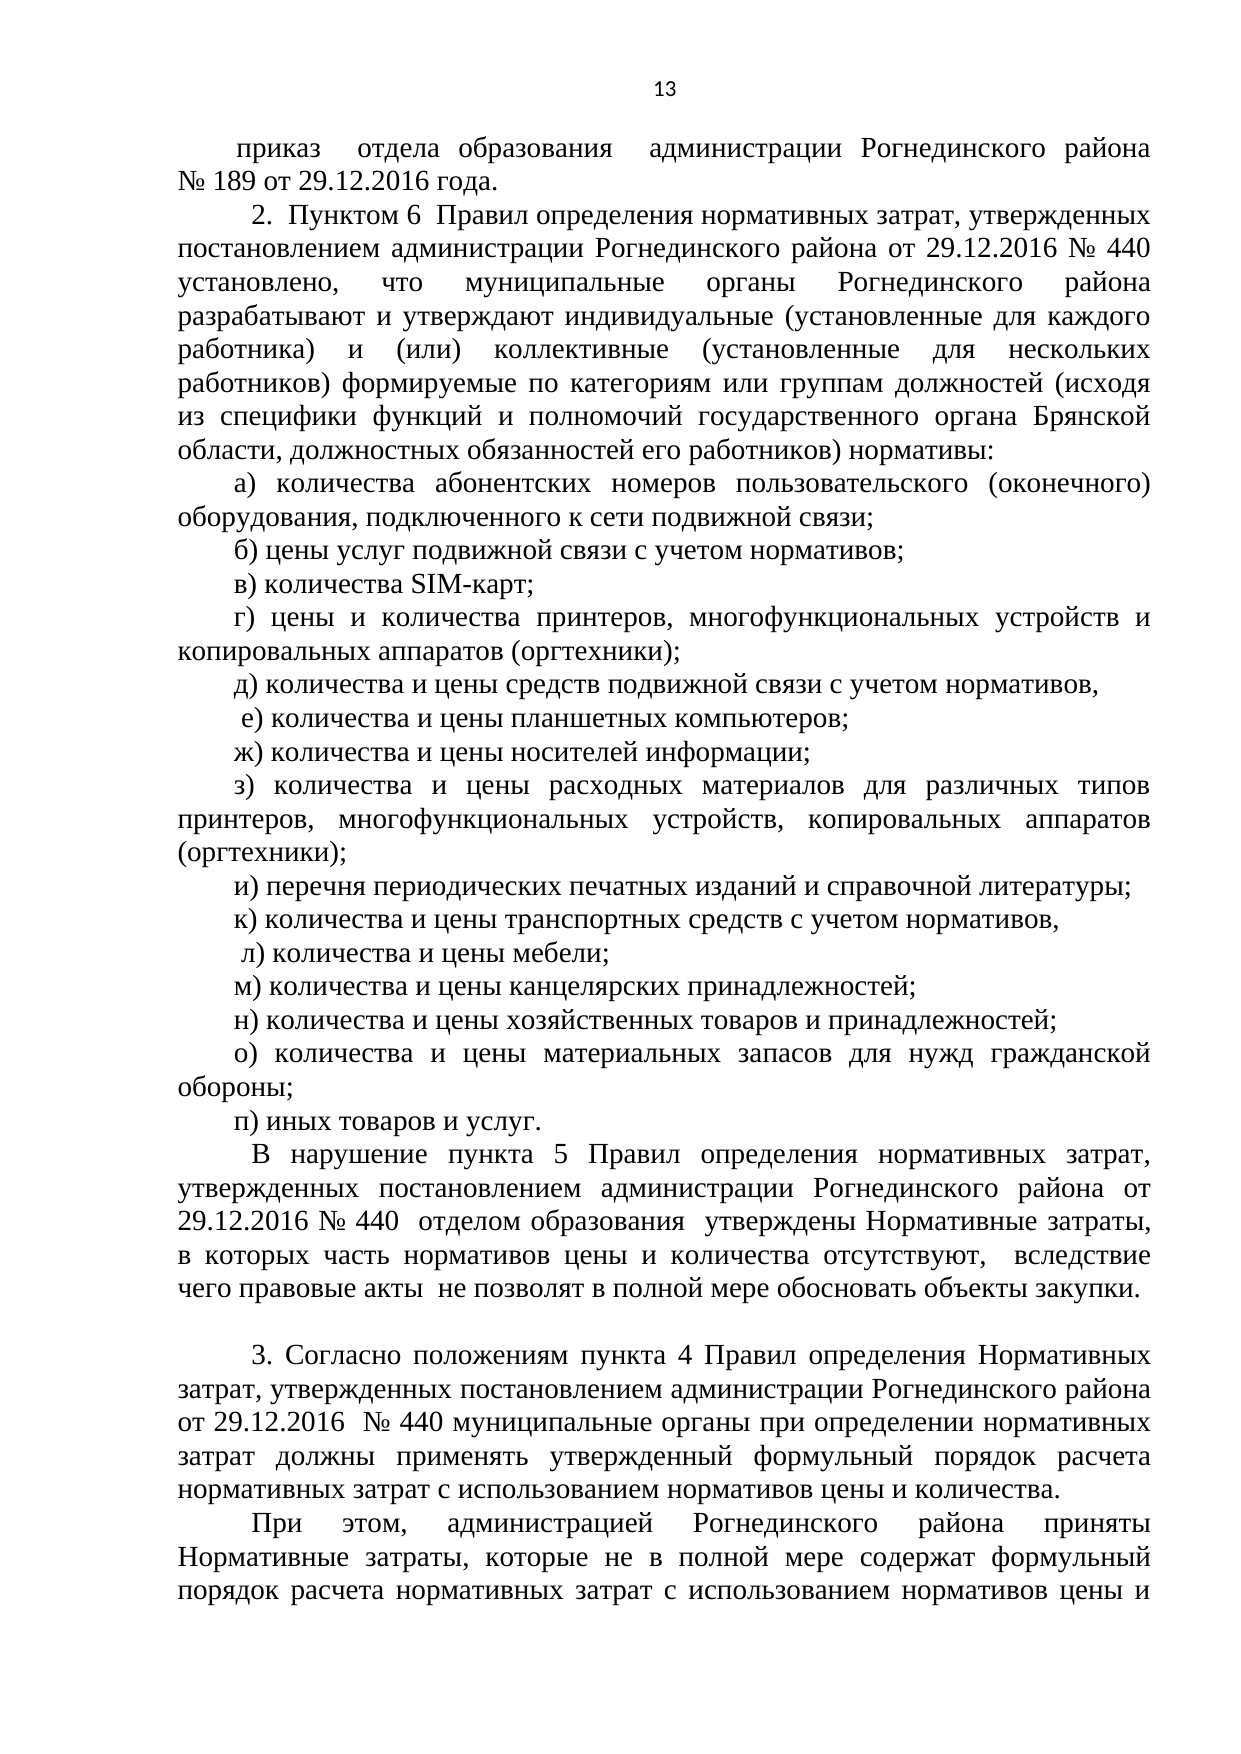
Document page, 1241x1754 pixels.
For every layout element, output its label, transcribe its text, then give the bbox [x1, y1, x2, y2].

text м) количества и цены канцелярских принадлежностей; [177, 968, 1152, 1002]
text о) количества и цены материальных запасов для нужд гражданской обороны; [177, 1036, 1152, 1103]
text а) количества абонентских номеров пользовательского (оконечного) оборудования, подключенного к сети подвижной связи; [177, 465, 1152, 532]
text п) иных товаров и услуг. [177, 1103, 1152, 1136]
text и) перечня периодических печатных изданий и справочной литературы; [177, 868, 1152, 901]
text з) количества и цены расходных материалов для различных типов принтеров, многофункциональных устройств, копировальных аппаратов (оргтехники); [177, 767, 1152, 868]
text е) количества и цены планшетных компьютеров; [177, 700, 1152, 734]
text в) количества SIM-карт; [177, 566, 1152, 599]
text д) количества и цены средств подвижной связи с учетом нормативов, [177, 667, 1152, 700]
text г) цены и количества принтеров, многофункциональных устройств и копировальных аппаратов (оргтехники); [177, 599, 1152, 667]
text ж) количества и цены носителей информации; [177, 734, 1152, 767]
text 2. Пунктом 6 Правил определения нормативных затрат, утвержденных постановлением администрации Рогнединского района от 29.12.2016 № 440 установлено, что муниципальные органы Рогнединского района разрабатывают и утверждают индивидуальные (установленные для каждого работника) и (или) коллективные (установленные для нескольких работников) формируемые по категориям или группам должностей (исходя из специфики функций и полномочий государственного органа Брянской области, должностных обязанностей его работников) нормативы: [177, 197, 1152, 465]
text приказ отдела образования администрации Рогнединского района № 189 от 29.12.2016 года. [177, 130, 1152, 197]
text л) количества и цены мебели; [177, 935, 1152, 968]
text 3. Согласно положениям пункта 4 Правил определения Нормативных затрат, утвержденных постановлением администрации Рогнединского района от 29.12.2016 № 440 муниципальные органы при определении нормативных затрат должны применять утвержденный формульный порядок расчета нормативных затрат с использованием нормативов цены и количества. [177, 1337, 1152, 1505]
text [177, 1505, 1152, 1606]
text В нарушение пункта 5 Правил определения нормативных затрат, утвержденных постановлением администрации Рогнединского района от 29.12.2016 № 440 отделом образования утверждены Нормативные затраты, в которых часть нормативов цены и количества отсутствуют, вследствие чего правовые акты не позволят в полной мере обосновать объекты закупки. [177, 1136, 1152, 1304]
text б) цены услуг подвижной связи с учетом нормативов; [177, 532, 1152, 566]
text к) количества и цены транспортных средств с учетом нормативов, [177, 901, 1152, 935]
text н) количества и цены хозяйственных товаров и принадлежностей; [177, 1002, 1152, 1036]
